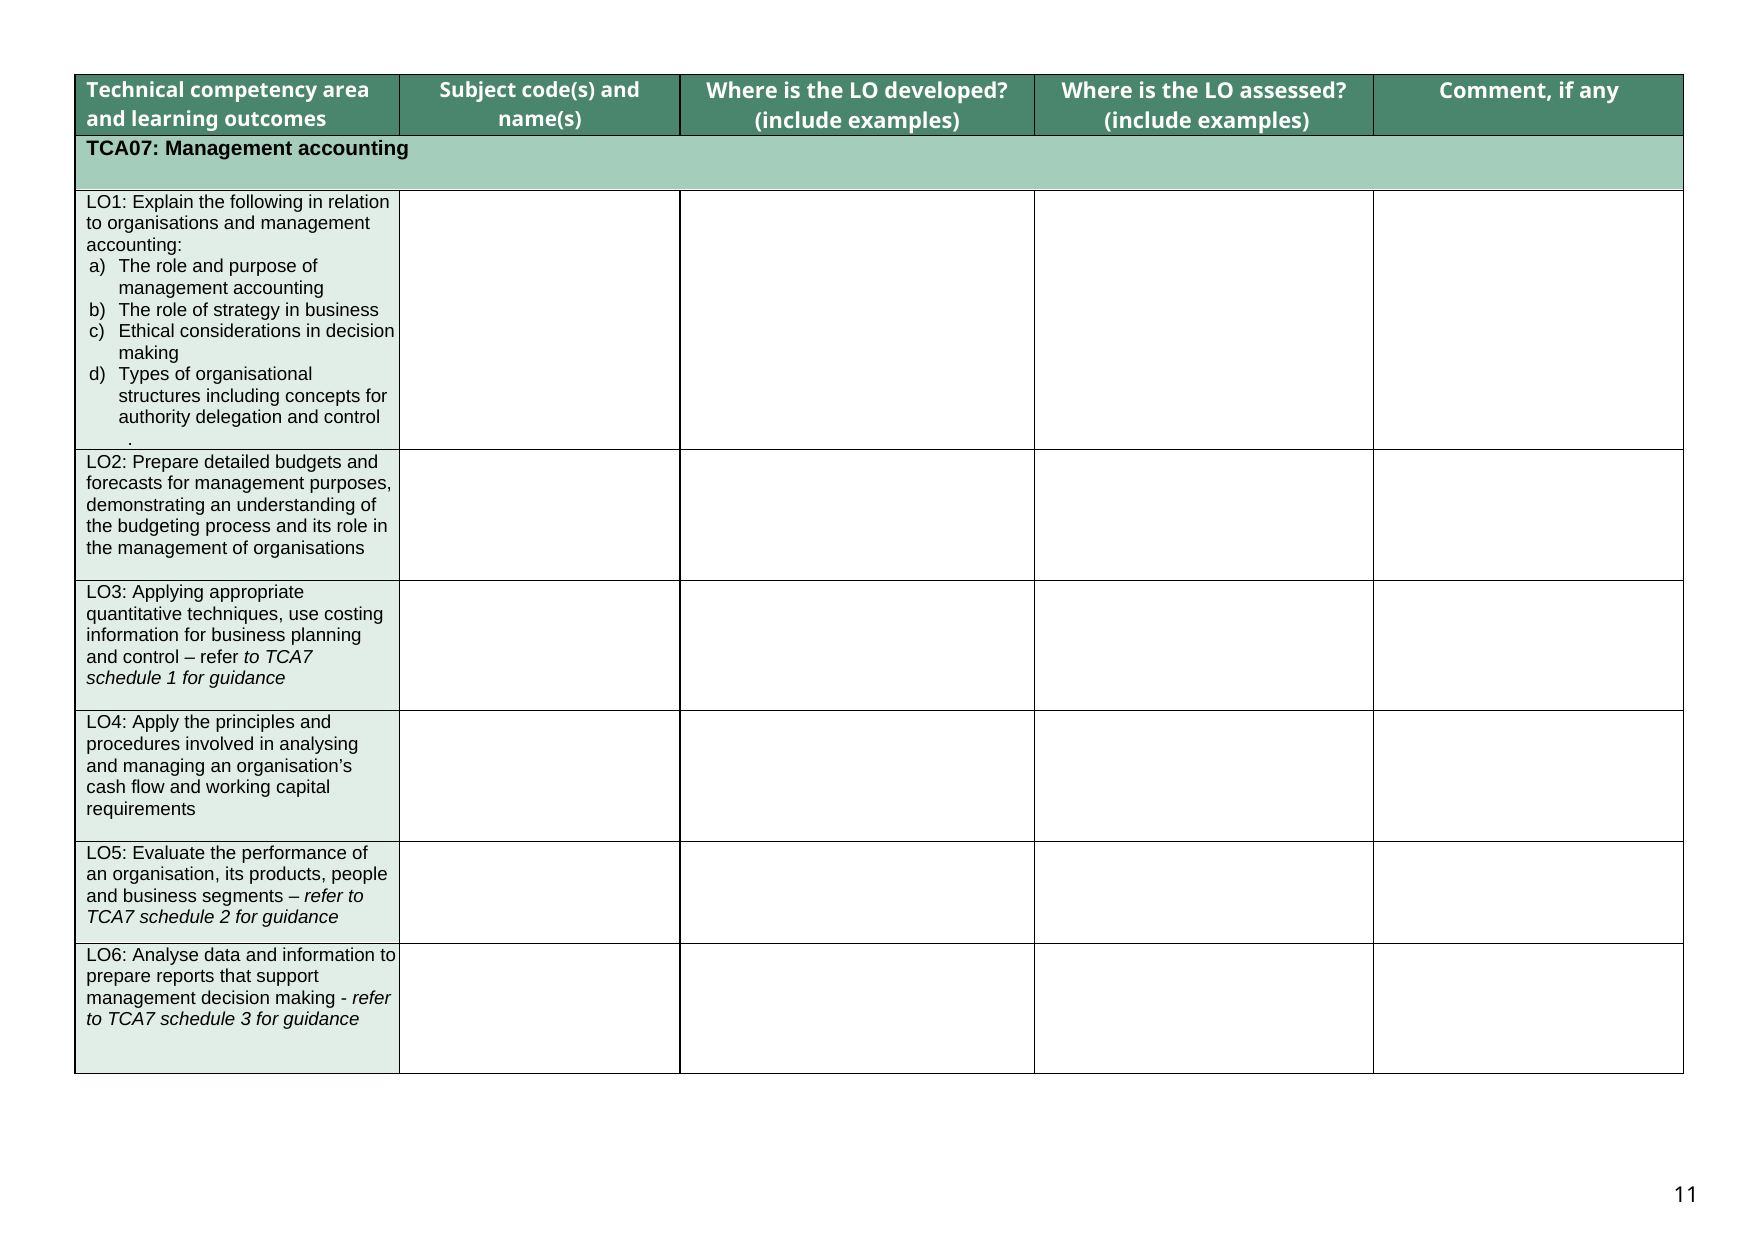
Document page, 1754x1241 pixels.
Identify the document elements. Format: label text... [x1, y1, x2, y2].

table_header Where is the LO developed? (include examples) [681, 75, 1034, 135]
table_header Where is the LO assessed? (include examples) [1035, 75, 1373, 135]
table_cell [400, 450, 679, 580]
table_cell [400, 711, 679, 841]
table_cell LO1: Explain the following in relation to organisations and management accounting: The role and purpose of management accounting The role of strategy in business Ethical considerations in decision making Types of organisational structures including concepts for authority delegation and control . [76, 191, 399, 449]
table_cell [681, 842, 1034, 942]
table_cell [400, 581, 679, 710]
table_cell [1035, 450, 1373, 580]
table_cell [400, 842, 679, 942]
table_cell LO6: Analyse data and information to prepare reports that support management decision making - refer to TCA7 schedule 3 for guidance [76, 944, 399, 1073]
table_cell [681, 581, 1034, 710]
table_header Comment, if any [1374, 75, 1683, 135]
table_cell [1035, 711, 1373, 841]
table_cell [681, 711, 1034, 841]
table_cell [1035, 842, 1373, 942]
table_cell LO2: Prepare detailed budgets and forecasts for management purposes, demonstrating an understanding of the budgeting process and its role in the management of organisations [76, 450, 399, 580]
table_cell [1035, 944, 1373, 1073]
table_cell [400, 191, 679, 449]
table_cell [1374, 191, 1683, 449]
table_cell [681, 450, 1034, 580]
table_cell LO3: Applying appropriate quantitative techniques, use costing information for business planning and control – refer to TCA7 schedule 1 for guidance [76, 581, 399, 710]
table_cell [681, 191, 1034, 449]
table_cell [681, 944, 1034, 1073]
table_cell [1374, 450, 1683, 580]
table_header Technical competency area and learning outcomes [76, 75, 399, 135]
table_cell [400, 944, 679, 1073]
table_cell LO4: Apply the principles and procedures involved in analysing and managing an organisation’s cash flow and working capital requirements [76, 711, 399, 841]
table_cell [1374, 842, 1683, 942]
table_cell [1374, 581, 1683, 710]
table_cell [1035, 581, 1373, 710]
table_cell [1374, 711, 1683, 841]
table_header Subject code(s) and name(s) [400, 75, 679, 135]
table_cell LO5: Evaluate the performance of an organisation, its products, people and business segments – refer to TCA7 schedule 2 for guidance [76, 842, 399, 942]
table_cell TCA07: Management accounting [76, 136, 1683, 189]
table_cell [1374, 944, 1683, 1073]
table_cell [1035, 191, 1373, 449]
